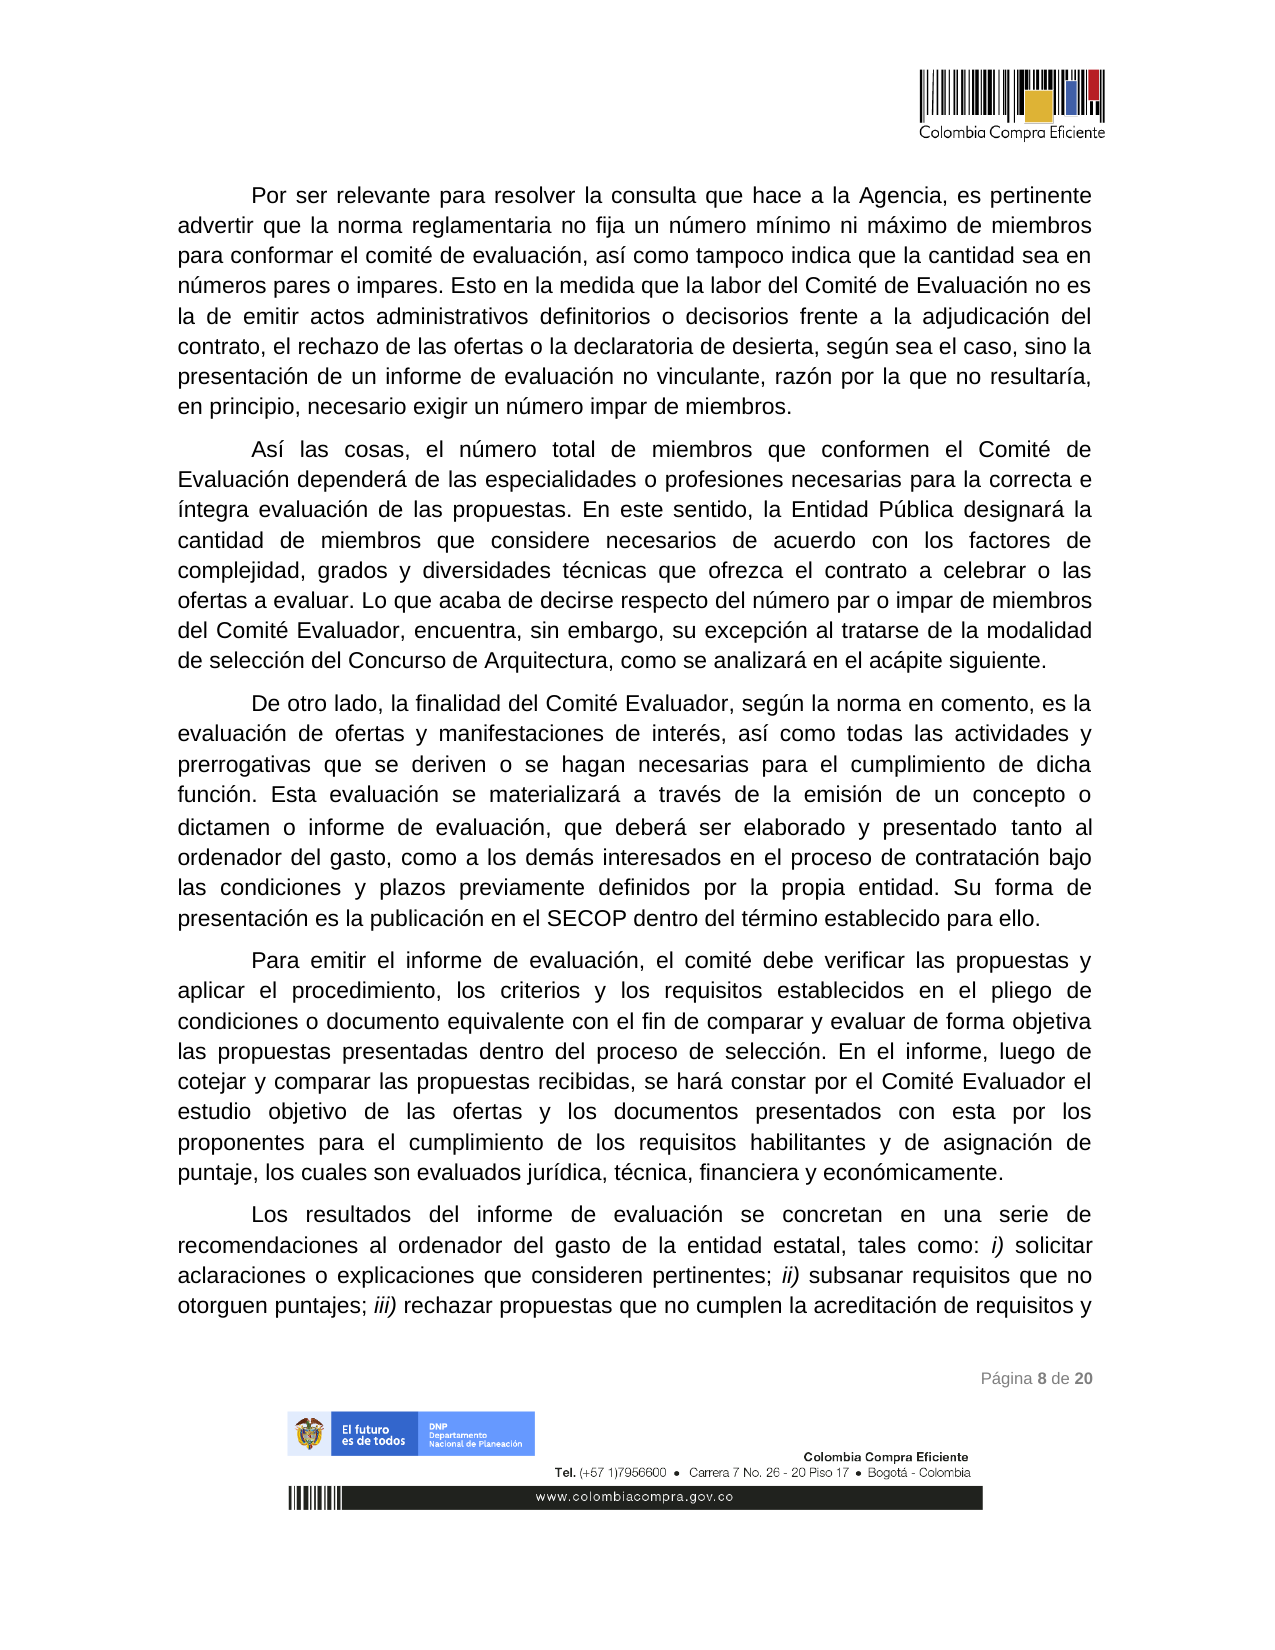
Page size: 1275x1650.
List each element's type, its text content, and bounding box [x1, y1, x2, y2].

picture [287, 1411, 983, 1510]
text Así las cosas, el número total de miembros que conformen el Comité de Evaluación dependerá de las especialidades o profesiones necesarias para la correcta e íntegra evaluación de las propuestas. En este sentido, la Entidad Pública designará la cantidad de miembros que considere necesarios de acuerdo con los factores de complejidad, grados y diversidades técnicas que ofrezca el contrato a celebrar o las ofertas a evaluar. Lo que acaba de decirse respecto del número par o impar de miembros del Comité Evaluador, encuentra, sin embargo, su excepción al tratarse de la modalidad de selección del Concurso de Arquitectura, como se analizará en el acápite siguiente. [177, 436, 1093, 674]
text Para emitir el informe de evaluación, el comité debe verificar las propuestas y aplicar el procedimiento, los criterios y los requisitos establecidos en el pliego de condiciones o documento equivalente con el fin de comparar y evaluar de forma objetiva las propuestas presentadas dentro del proceso de selección. En el informe, luego de cotejar y comparar las propuestas recibidas, se hará constar por el Comité Evaluador el estudio objetivo de las ofertas y los documentos presentados con esta por los proponentes para el cumplimiento de los requisitos habilitantes y de asignación de puntaje, los cuales son evaluados jurídica, técnica, financiera y económicamente. [177, 947, 1093, 1185]
picture [911, 63, 1112, 145]
text De otro lado, la finalidad del Comité Evaluador, según la norma en comento, es la evaluación de ofertas y manifestaciones de interés, así como todas las actividades y prerrogativas que se deriven o se hagan necesarias para el cumplimiento de dicha función. Esta evaluación se materializará a través de la emisión de un concepto o dictamen o informe de evaluación, que deberá ser elaborado y presentado tanto al ordenador del gasto, como a los demás interesados en el proceso de contratación bajo las condiciones y plazos previamente definidos por la propia entidad. Su forma de presentación es la publicación en el SECOP dentro del término establecido para ello. [177, 690, 1093, 931]
text Por ser relevante para resolver la consulta que hace a la Agencia, es pertinente advertir que la norma reglamentaria no fija un número mínimo ni máximo de miembros para conformar el comité de evaluación, así como tampoco indica que la cantidad sea en números pares o impares. Esto en la medida que la labor del Comité de Evaluación no es la de emitir actos administrativos definitorios o decisorios frente a la adjudicación del contrato, el rechazo de las ofertas o la declaratoria de desierta, según sea el caso, sino la presentación de un informe de evaluación no vinculante, razón por la que no resultaría, en principio, necesario exigir un número impar de miembros. [177, 182, 1093, 420]
